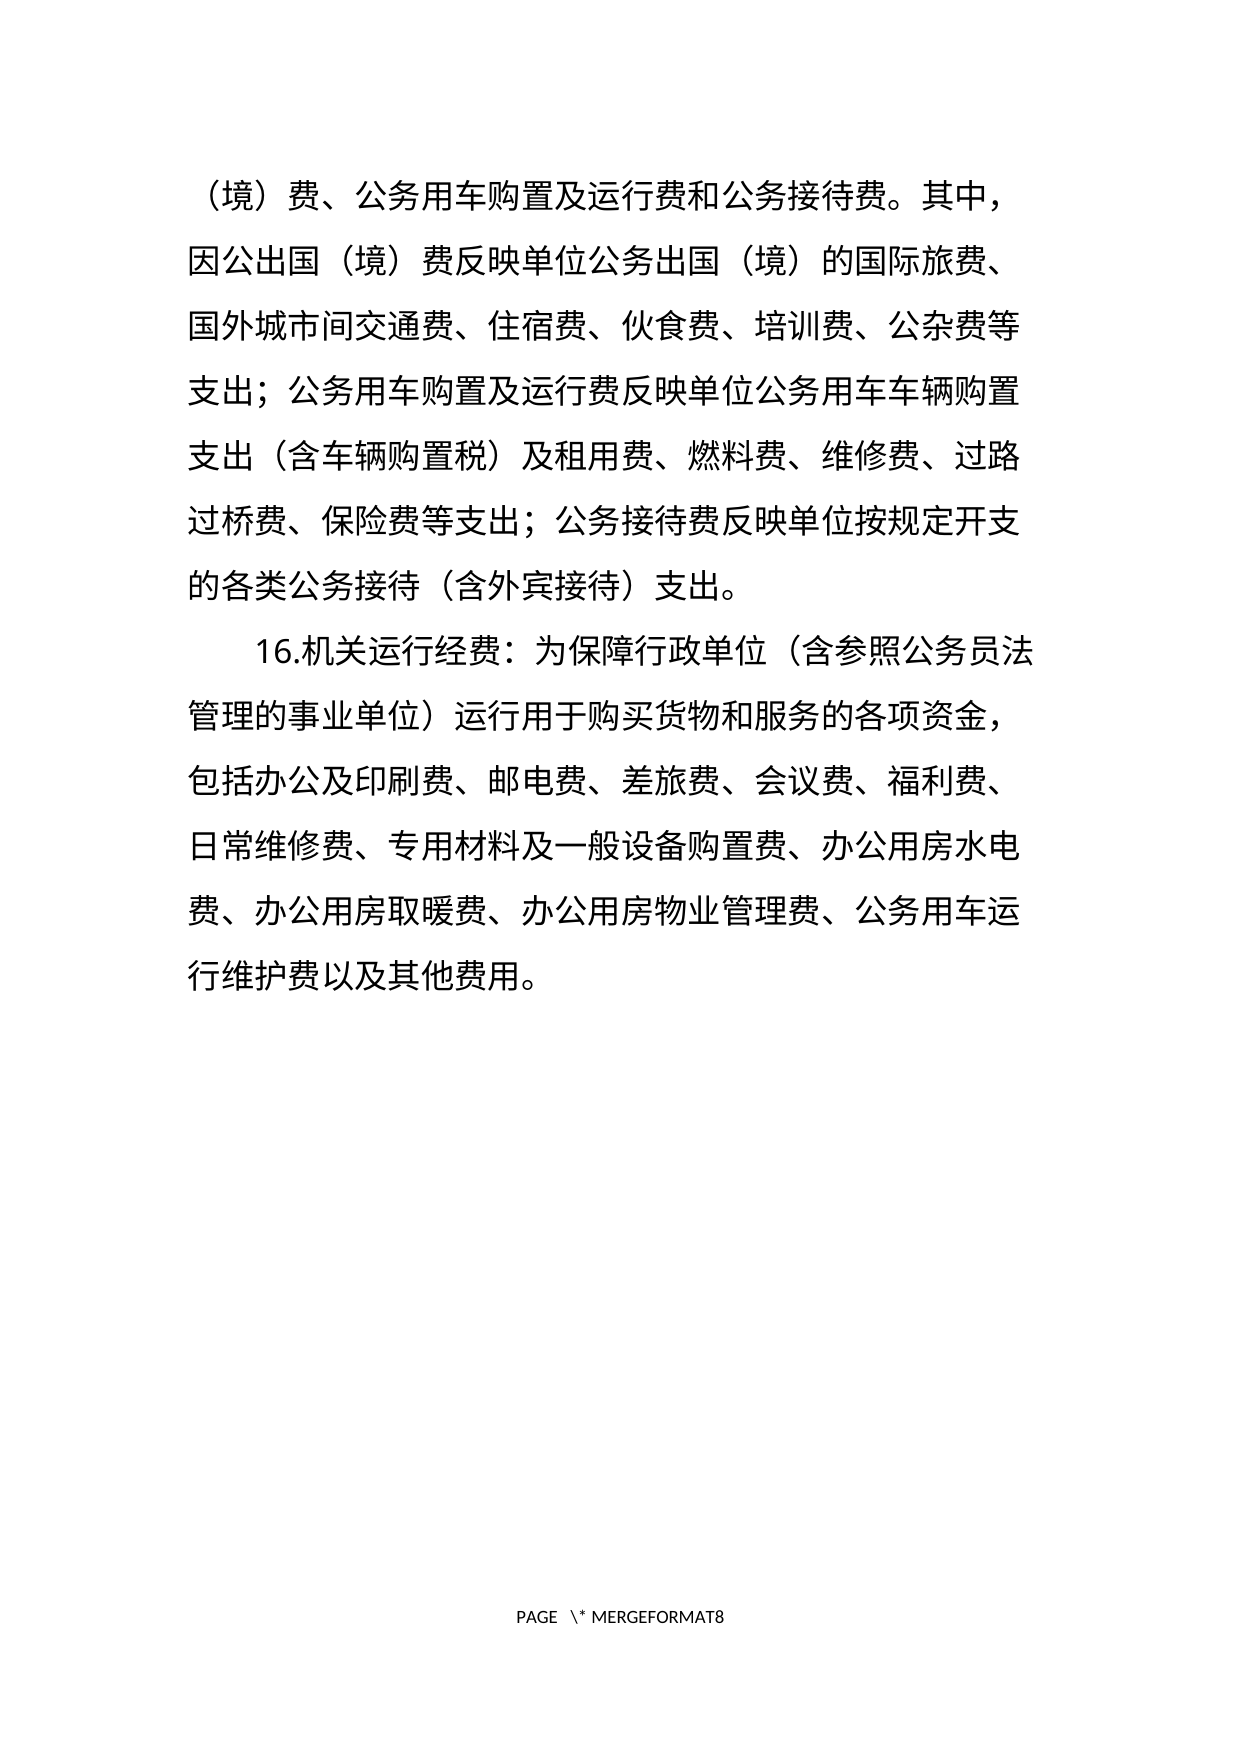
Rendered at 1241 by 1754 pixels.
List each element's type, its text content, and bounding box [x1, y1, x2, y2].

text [187, 162, 1053, 617]
text 16.机关运行经费：为保障行政单位（含参照公务员法管理的事业单位）运行用于购买货物和服务的各项资金，包括办公及印刷费、邮电费、差旅费、会议费、福利费、日常维修费、专用材料及一般设备购置费、办公用房水电费、办公用房取暖费、办公用房物业管理费、公务用车运行维护费以及其他费用。 [187, 617, 1053, 1007]
